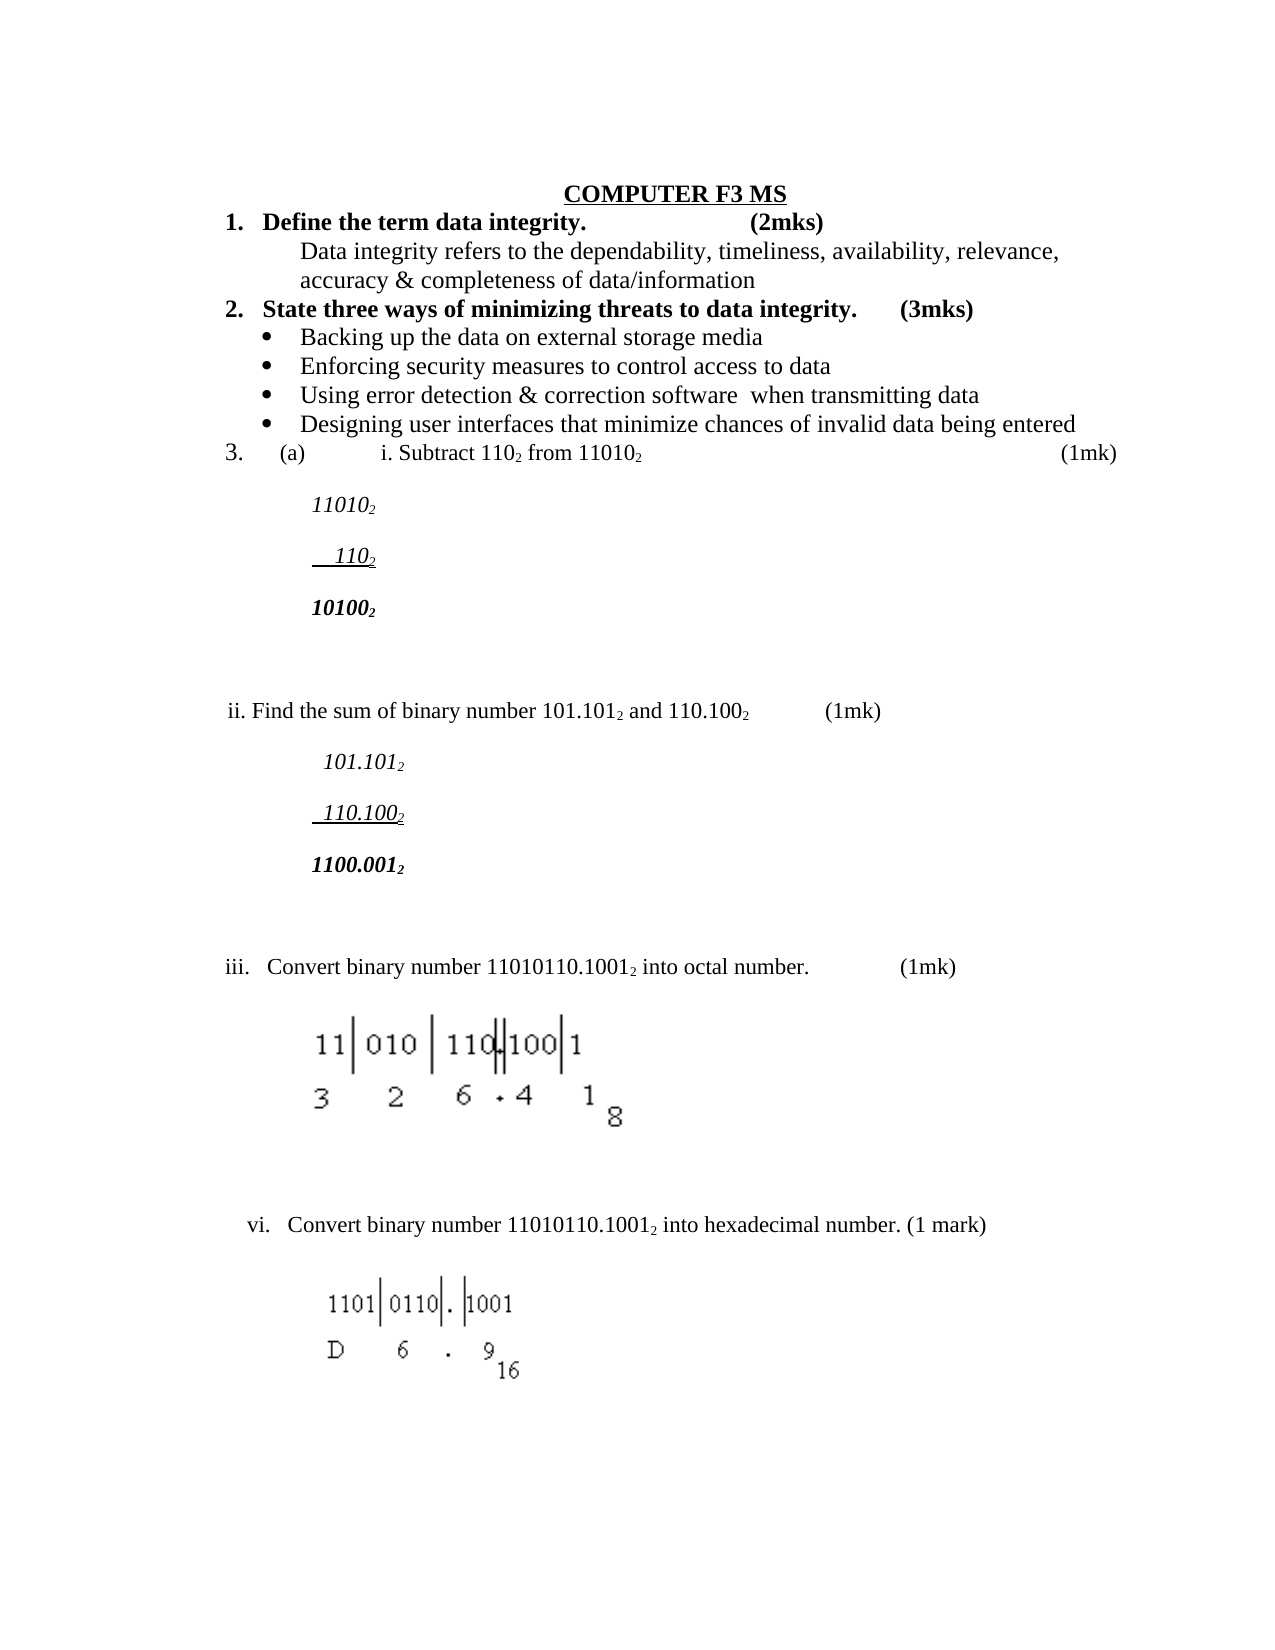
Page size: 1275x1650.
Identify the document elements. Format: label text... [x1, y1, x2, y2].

list Using error detection & correction software when transmitting data [262, 380, 1125, 409]
table_header 101.1012 [300, 723, 416, 774]
picture [300, 1262, 544, 1398]
list COMPUTER F3 MS [225, 179, 1125, 207]
list Enforcing security measures to control access to data [262, 351, 1125, 380]
text Data integrity refers to the dependability, timeliness, availability, relevance, accuracy & completeness of data/information [300, 236, 1125, 294]
text ii. Find the sum of binary number 101.1012 and 110.1002 (1mk) [187, 697, 1125, 723]
list Designing user interfaces that minimize chances of invalid data being entered [262, 409, 1125, 437]
table_cell 1100.0012 [300, 826, 416, 877]
text iii. Convert binary number 11010110.10012 into octal number. (1mk) [187, 953, 1125, 980]
list (a) i. Subtract 1102 from 110102 (1mk) [225, 437, 1125, 466]
list State three ways of minimizing threats to data integrity. (3mks) [225, 294, 1125, 322]
table_cell 110.1002 [300, 774, 416, 826]
text vi. Convert binary number 11010110.10012 into hexadecimal number. (1 mark) [150, 1212, 1125, 1238]
list Backing up the data on external storage media [262, 322, 1125, 351]
table_cell 1102 [300, 518, 413, 569]
table_header 110102 [300, 466, 413, 518]
list Define the term data integrity. (2mks) [225, 207, 1125, 236]
picture [300, 1004, 642, 1136]
table_cell 101002 [300, 569, 413, 620]
